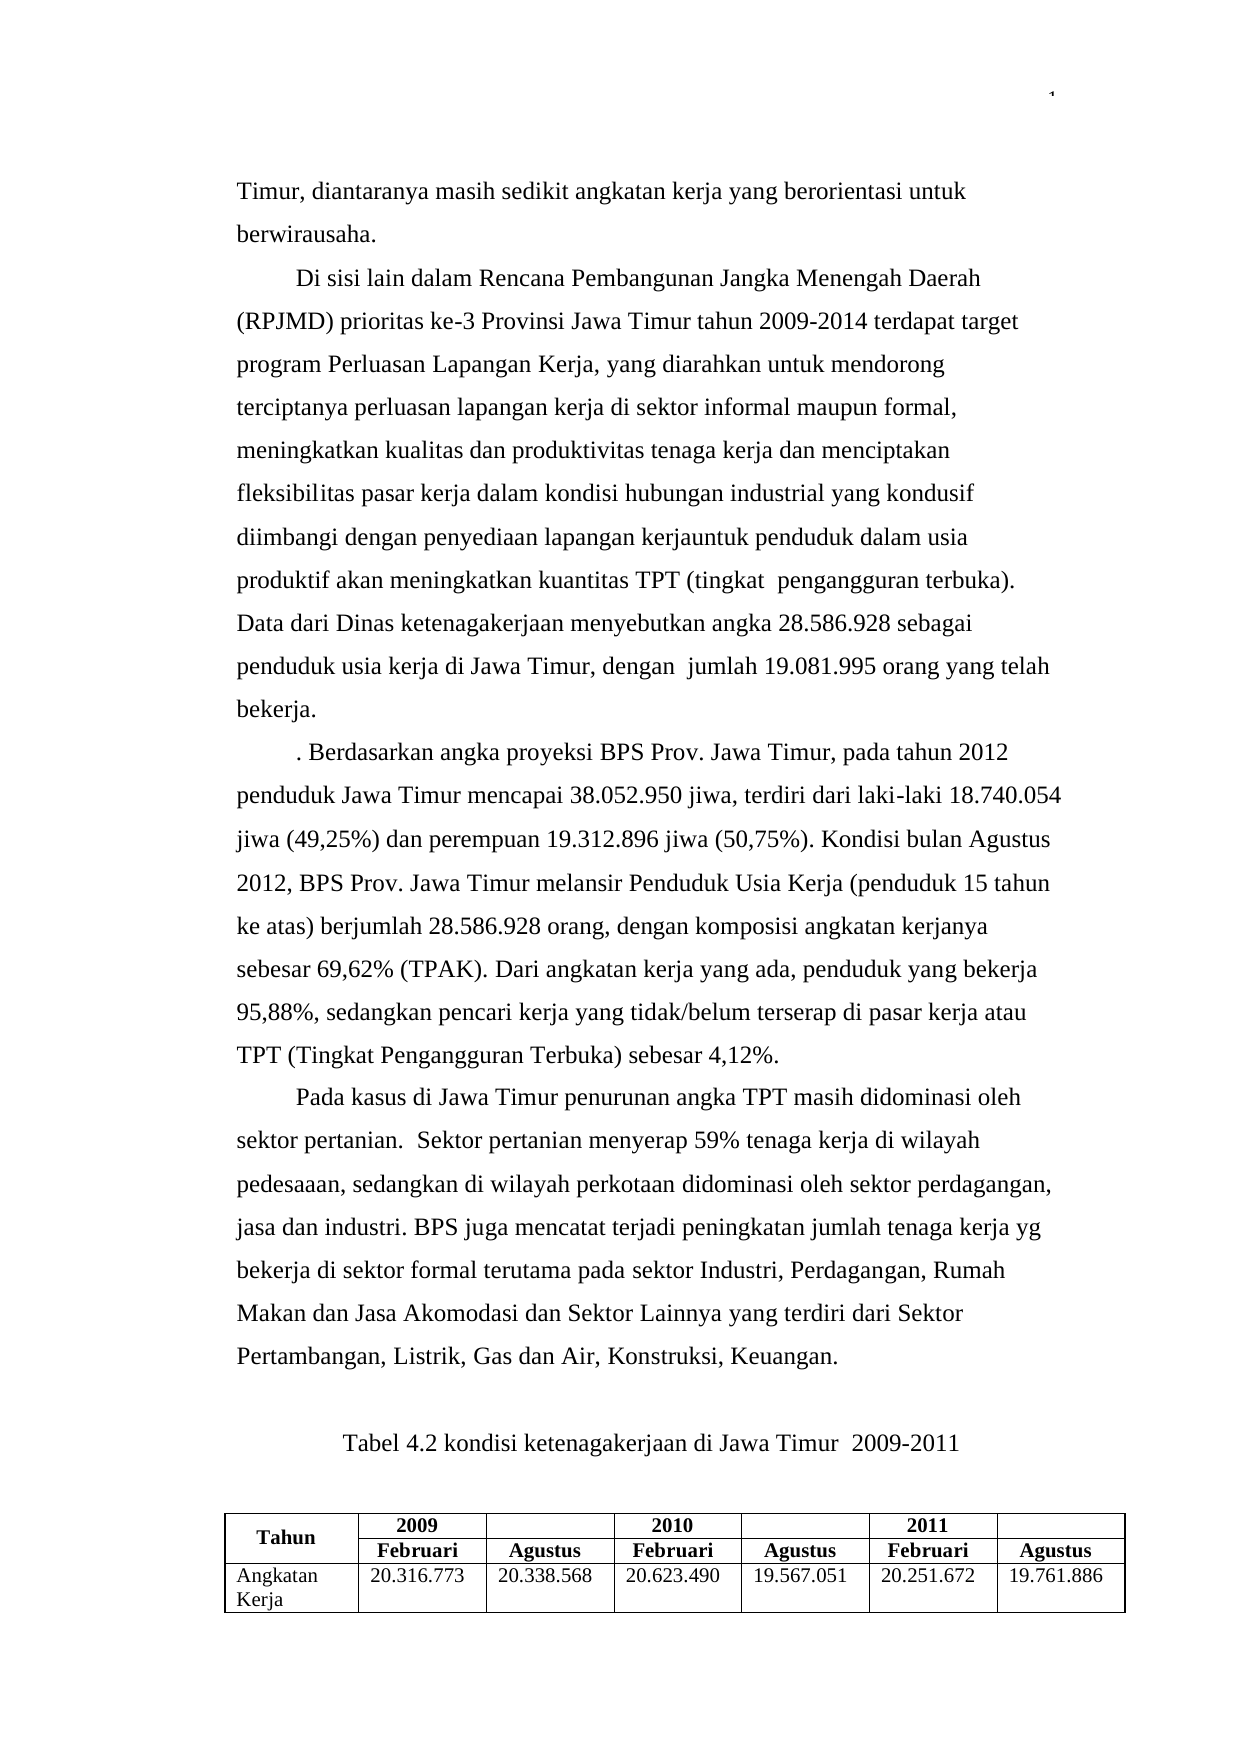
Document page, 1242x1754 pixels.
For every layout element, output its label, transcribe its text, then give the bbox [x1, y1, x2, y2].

text Pada kasus di Jawa Timur penurunan angka TPT masih didominasi oleh sektor pertanian. Sektor pertanian menyerap 59% tenaga kerja di wilayah pedesaaan, sedangkan di wilayah perkotaan didominasi oleh sektor perdagangan, jasa dan industri. BPS juga mencatat terjadi peningkatan jumlah tenaga kerja yg bekerja di sektor formal terutama pada sektor Industri, Perdagangan, Rumah Makan dan Jasa Akomodasi dan Sektor Lainnya yang terdiri dari Sektor Pertambangan, Listrik, Gas dan Air, Konstruksi, Keuangan. [236, 1082, 1053, 1370]
text . Berdasarkan angka proyeksi BPS Prov. Jawa Timur, pada tahun 2012 penduduk Jawa Timur mencapai 38.052.950 jiwa, terdiri dari laki-laki 18.740.054 jiwa (49,25%) dan perempuan 19.312.896 jiwa (50,75%). Kondisi bulan Agustus [236, 737, 1063, 852]
table_header [998, 1514, 1124, 1538]
table_cell Februari [359, 1539, 486, 1563]
text 2012, BPS Prov. Jawa Timur melansir Penduduk Usia Kerja (penduduk 15 tahun ke atas) berjumlah 28.586.928 orang, dengan komposisi angkatan kerjanya sebesar 69,62% (TPAK). Dari angkatan kerja yang ada, penduduk yang bekerja [236, 868, 1052, 983]
table_cell Februari [615, 1539, 741, 1563]
table_header 2010 [615, 1514, 741, 1538]
text 95,88%, sedangkan pencari kerja yang tidak/belum terserap di pasar kerja atau [236, 997, 1075, 1026]
table_header [487, 1514, 614, 1538]
text Tabel 4.2 kondisi ketenagakerjaan di Jawa Timur 2009-2011 [342, 1428, 1075, 1457]
table_cell 20.251.672 [870, 1564, 997, 1612]
table_cell Agustus [487, 1539, 614, 1563]
table_cell Angkatan Kerja [226, 1564, 358, 1612]
table_cell Agustus [998, 1539, 1124, 1563]
text TPT (Tingkat Pengangguran Terbuka) sebesar 4,12%. [236, 1041, 1075, 1069]
table_cell 20.338.568 [487, 1564, 614, 1612]
table_cell 19.761.886 [998, 1564, 1124, 1612]
table_cell 20.316.773 [359, 1564, 486, 1612]
table_cell 19.567.051 [742, 1564, 869, 1612]
text Timur, diantaranya masih sedikit angkatan kerja yang berorientasi untuk berwirausaha. [236, 176, 967, 248]
table_header 2011 [870, 1514, 997, 1538]
table_cell Februari [870, 1539, 997, 1563]
table_header 2009 [359, 1514, 486, 1538]
table_cell 20.623.490 [615, 1564, 741, 1612]
table_header Tahun [226, 1514, 358, 1563]
table_header [742, 1514, 869, 1538]
table_cell Agustus [742, 1539, 869, 1563]
text Di sisi lain dalam Rencana Pembangunan Jangka Menengah Daerah (RPJMD) prioritas ke-3 Provinsi Jawa Timur tahun 2009-2014 terdapat target program Perluasan Lapangan Kerja, yang diarahkan untuk mendorong terciptanya perluasan lapangan kerja di sektor informal maupun formal, meningkatkan kualitas dan produktivitas tenaga kerja dan menciptakan fleksibilitas pasar kerja dalam kondisi hubungan industrial yang kondusif diimbangi dengan penyediaan lapangan kerjauntuk penduduk dalam usia produktif akan meningkatkan kuantitas TPT (tingkat pengangguran terbuka). Data dari Dinas ketenagakerjaan menyebutkan angka 28.586.928 sebagai penduduk usia kerja di Jawa Timur, dengan jumlah 19.081.995 orang yang telah bekerja. [236, 263, 1062, 723]
